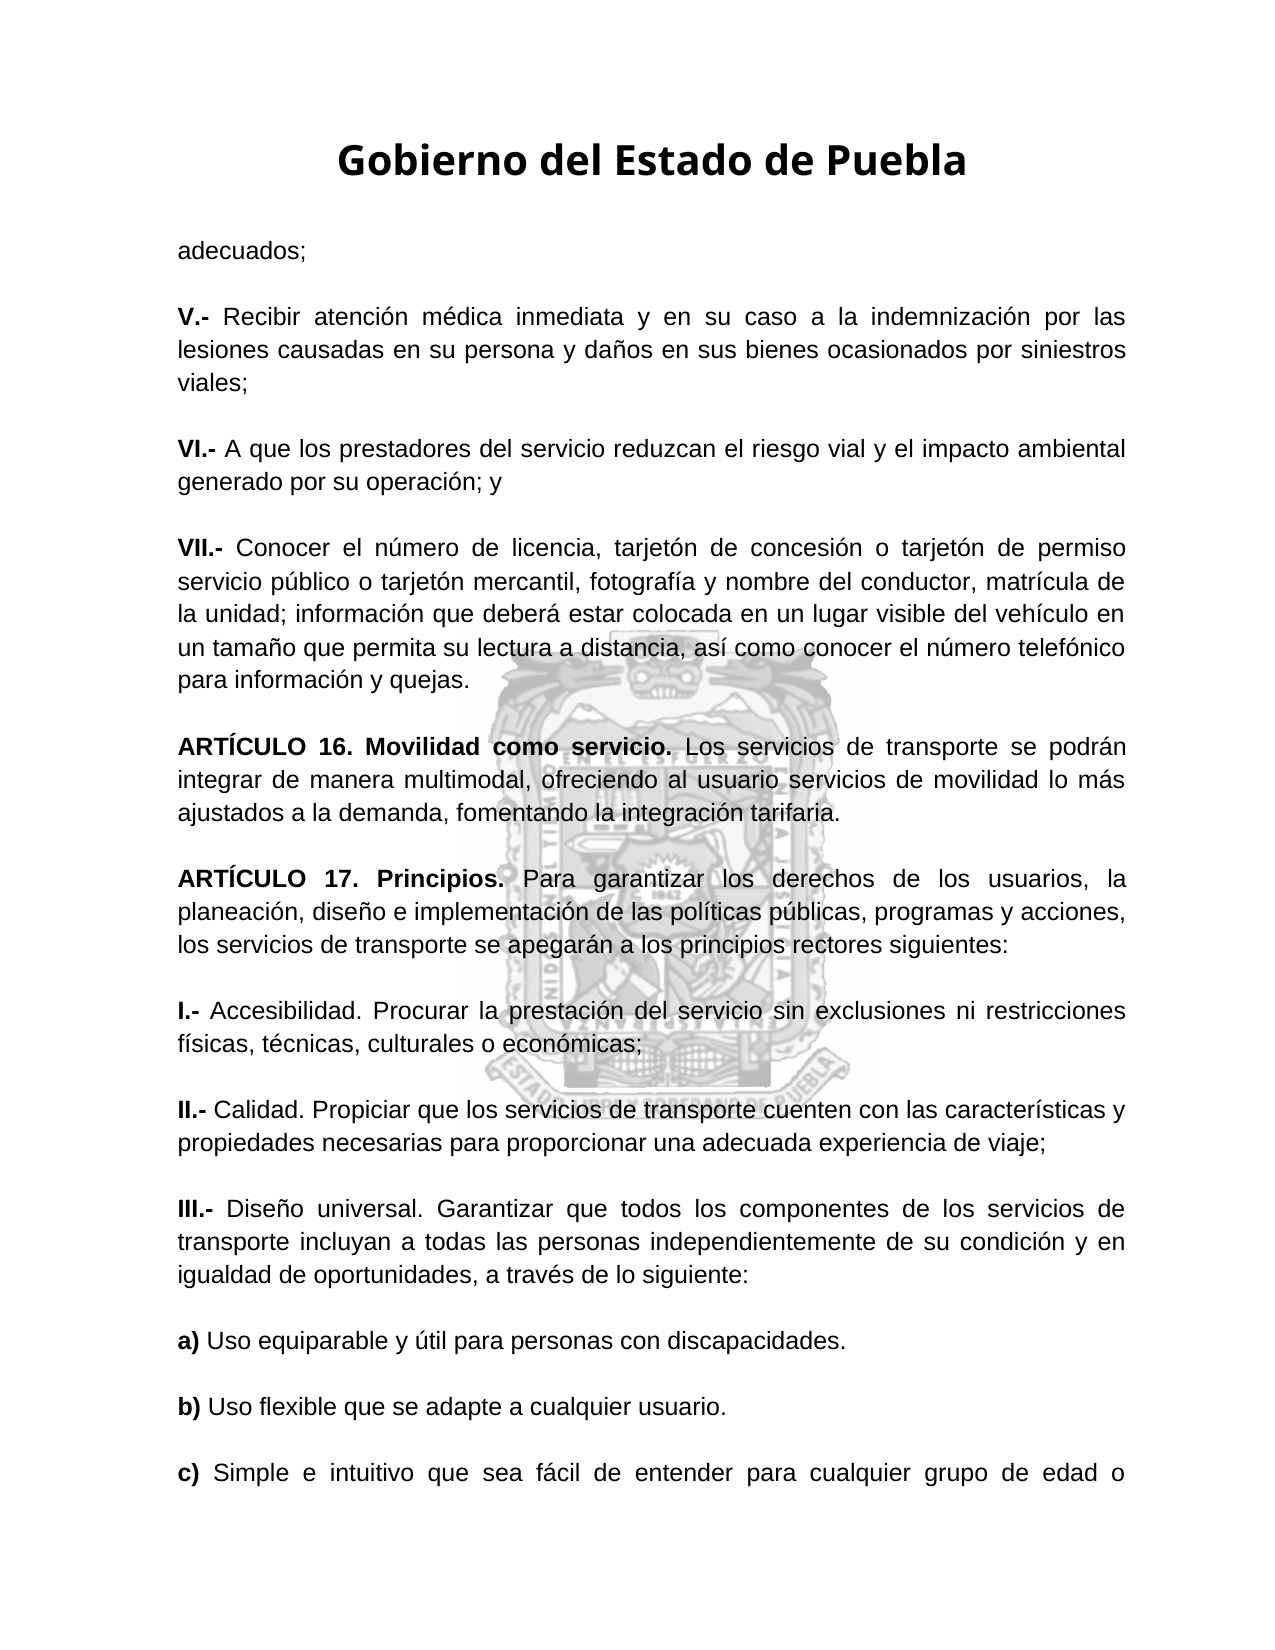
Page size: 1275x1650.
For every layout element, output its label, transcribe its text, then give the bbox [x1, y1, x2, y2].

list VII.- Conocer el número de licencia, tarjetón de concesión o tarjetón de permiso servicio público o tarjetón mercantil, fotografía y nombre del conductor, matrícula de la unidad; información que deberá estar colocada en un lugar visible del vehículo en un tamaño que permita su lectura a distancia, así como conocer el número telefónico para información y quejas. [177, 533, 1127, 694]
text ARTÍCULO 16. Movilidad como servicio. Los servicios de transporte se podrán integrar de manera multimodal, ofreciendo al usuario servicios de movilidad lo más ajustados a la demanda, fomentando la integración tarifaria. [177, 732, 1127, 826]
text III.- Diseño universal. Garantizar que todos los componentes de los servicios de transporte incluyan a todas las personas independientemente de su condición y en igualdad de oportunidades, a través de lo siguiente: [177, 1194, 1127, 1289]
list V.- Recibir atención médica inmediata y en su caso a la indemnización por las lesiones causadas en su persona y daños en sus bienes ocasionados por siniestros viales; [177, 302, 1127, 397]
text ARTÍCULO 17. Principios. Para garantizar los derechos de los usuarios, la planeación, diseño e implementación de las políticas públicas, programas y acciones, los servicios de transporte se apegarán a los principios rectores siguientes: [177, 864, 1127, 958]
text I.- Accesibilidad. Procurar la prestación del servicio sin exclusiones ni restricciones físicas, técnicas, culturales o económicas; [177, 996, 1127, 1057]
list a) Uso equiparable y útil para personas con discapacidades. [177, 1326, 1127, 1355]
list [177, 236, 1127, 265]
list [177, 1458, 1127, 1487]
list VI.- A que los prestadores del servicio reduzcan el riesgo vial y el impacto ambiental generado por su operación; y [177, 434, 1127, 496]
list b) Uso flexible que se adapte a cualquier usuario. [177, 1392, 1127, 1421]
text II.- Calidad. Propiciar que los servicios de transporte cuenten con las características y propiedades necesarias para proporcionar una adecuada experiencia de viaje; [177, 1095, 1127, 1157]
